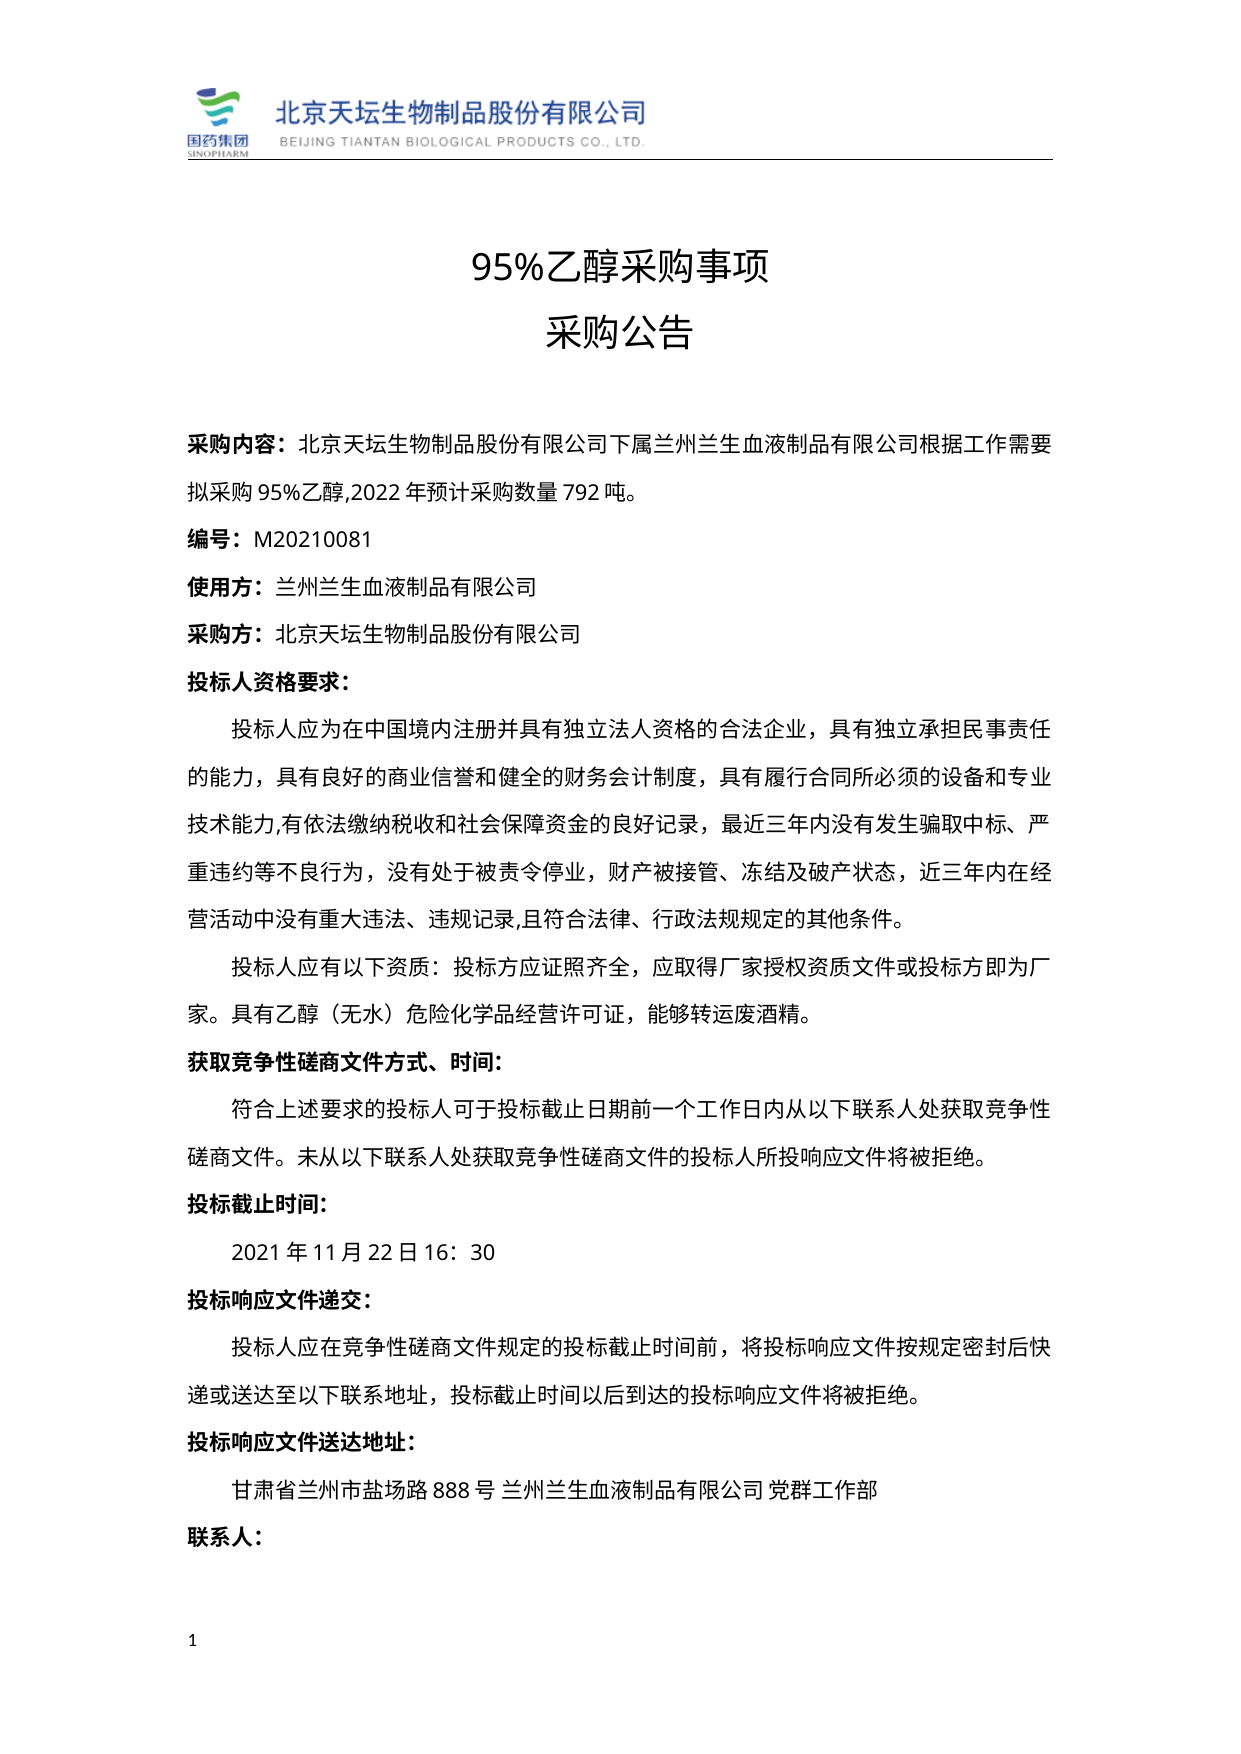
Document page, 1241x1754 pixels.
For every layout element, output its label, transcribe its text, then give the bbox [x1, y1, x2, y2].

text 采购内容：北京天坛生物制品股份有限公司下属兰州兰生血液制品有限公司根据工作需要，拟采购95%乙醇,2022年预计采购数量792吨。 [187, 427, 1053, 506]
text 采购公告 [187, 297, 1053, 362]
text 投标人资格要求： [187, 665, 1053, 696]
list 投标人应为在中国境内注册并具有独立法人资格的合法企业，具有独立承担民事责任的能力，具有良好的商业信誉和健全的财务会计制度，具有履行合同所必须的设备和专业技术能力,有依法缴纳税收和社会保障资金的良好记录，最近三年内没有发生骗取中标、严重违约等不良行为，没有处于被责令停业，财产被接管、冻结及破产状态，近三年内在经营活动中没有重大违法、违规记录,且符合法律、行政法规规定的其他条件。 [187, 712, 1053, 934]
text 投标人应有以下资质：投标方应证照齐全，应取得厂家授权资质文件或投标方即为厂家。具有乙醇（无水）危险化学品经营许可证，能够转运废酒精。 [187, 950, 1053, 1029]
text 2021年11月22日16：30 [187, 1235, 1053, 1267]
text 编号：M20210081 [187, 522, 1053, 554]
text 投标响应文件送达地址： [187, 1425, 1053, 1457]
text 投标截止时间： [187, 1187, 1053, 1219]
list 投标人应在竞争性磋商文件规定的投标截止时间前，将投标响应文件按规定密封后快递或送达至以下联系地址，投标截止时间以后到达的投标响应文件将被拒绝。 [187, 1330, 1053, 1409]
text 使用方：兰州兰生血液制品有限公司 [187, 570, 1053, 601]
text 甘肃省兰州市盐场路888号 兰州兰生血液制品有限公司 党群工作部 [187, 1473, 1053, 1504]
text 95%乙醇采购事项 [187, 232, 1053, 297]
text 投标响应文件递交： [187, 1283, 1053, 1314]
text 符合上述要求的投标人可于投标截止日期前一个工作日内从以下联系人处获取竞争性磋商文件。未从以下联系人处获取竞争性磋商文件的投标人所投响应文件将被拒绝。 [187, 1092, 1053, 1172]
text 获取竞争性磋商文件方式、时间： [187, 1045, 1053, 1077]
picture [187, 88, 647, 157]
text 联系人： [187, 1520, 1053, 1552]
text 采购方：北京天坛生物制品股份有限公司 [187, 617, 1053, 649]
